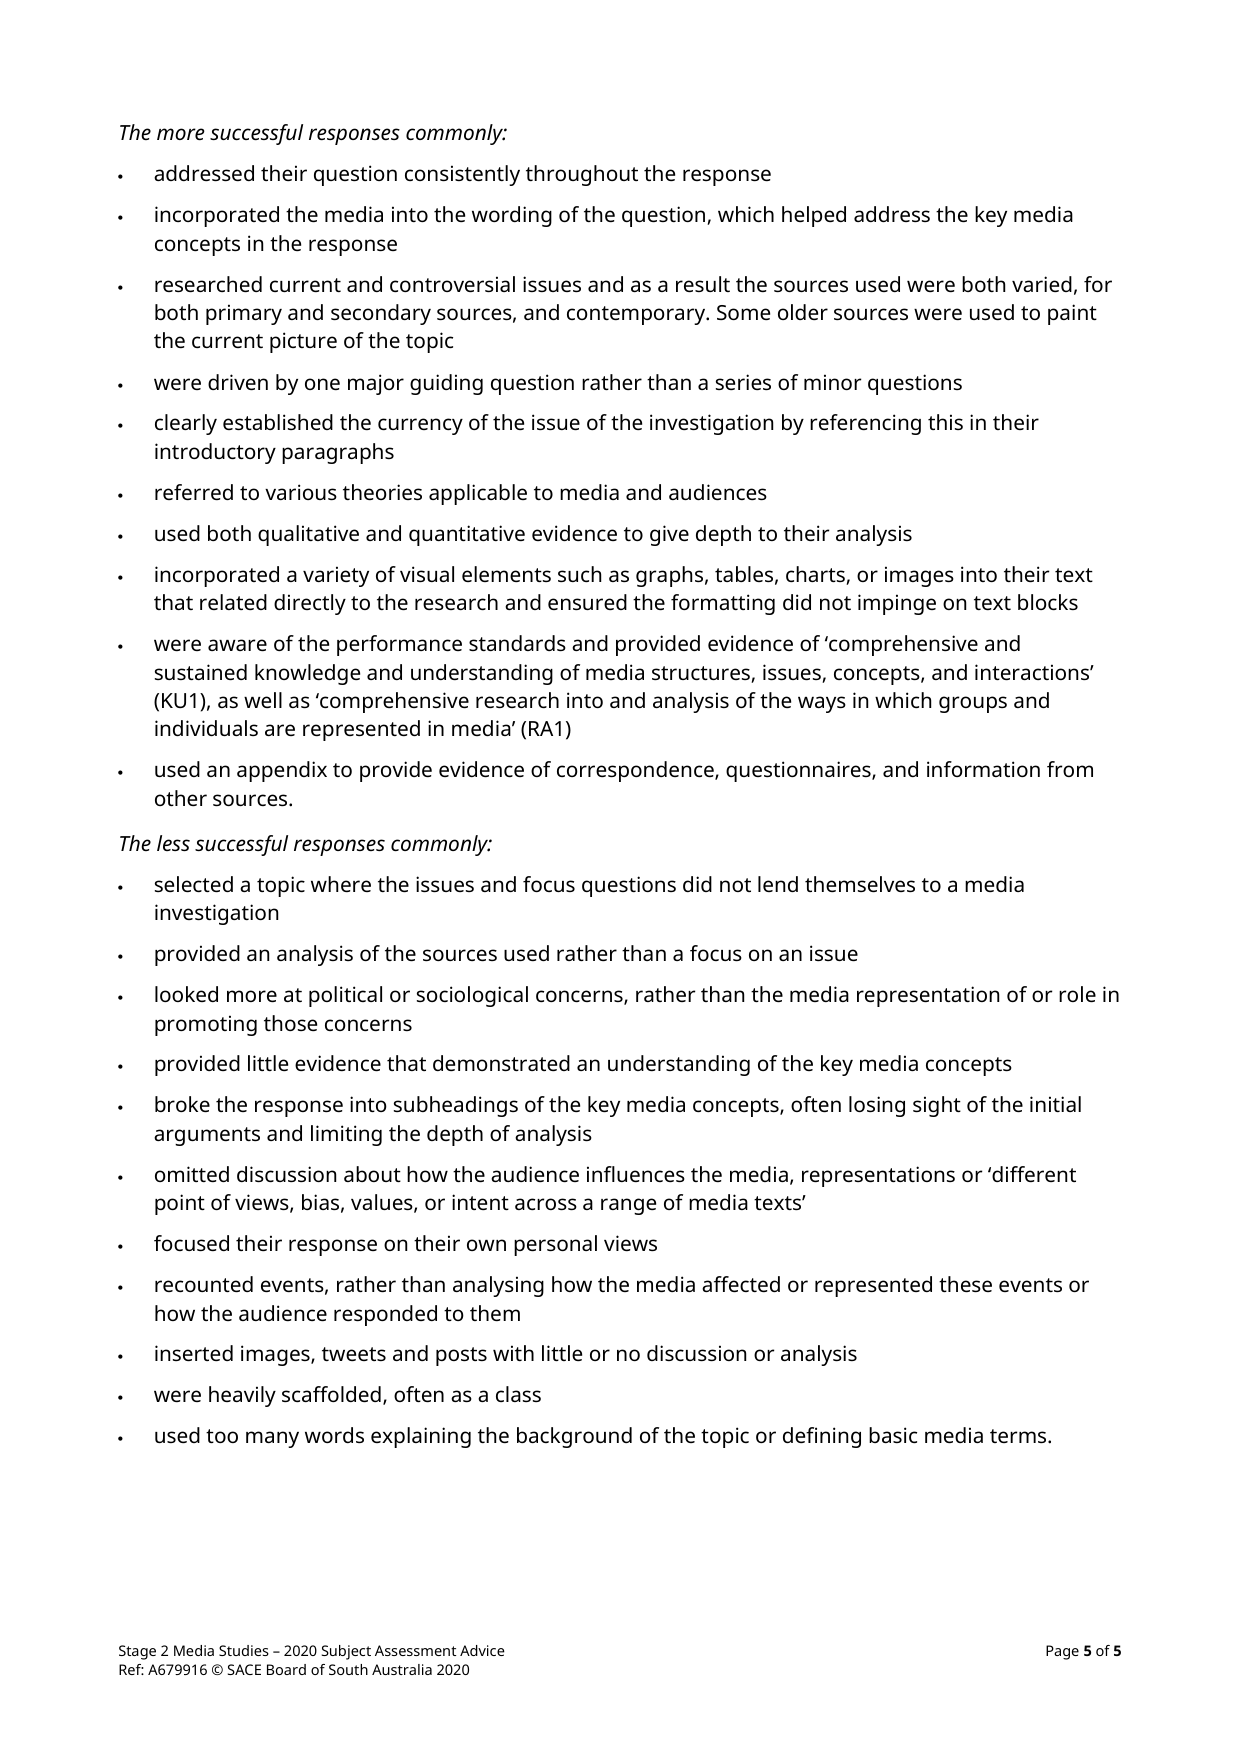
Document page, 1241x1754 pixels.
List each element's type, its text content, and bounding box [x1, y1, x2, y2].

text used an appendix to provide evidence of correspondence, questionnaires, and information from other sources. [118, 755, 1122, 812]
text The less successful responses commonly: [118, 829, 1122, 857]
text inserted images, tweets and posts with little or no discussion or analysis [118, 1339, 1122, 1368]
text used both qualitative and quantitative evidence to give depth to their analysis [118, 519, 1122, 547]
text omitted discussion about how the audience influences the media, representations or ‘different point of views, bias, values, or intent across a range of media texts’ [118, 1160, 1122, 1217]
text recounted events, rather than analysing how the media affected or represented these events or how the audience responded to them [118, 1270, 1122, 1327]
text clearly established the currency of the issue of the investigation by referencing this in their introductory paragraphs [118, 408, 1122, 465]
text looked more at political or sociological concerns, rather than the media representation of or role in promoting those concerns [118, 980, 1122, 1037]
text used too many words explaining the background of the topic or defining basic media terms. [118, 1421, 1122, 1450]
text were driven by one major guiding question rather than a series of minor questions [118, 368, 1122, 396]
text focused their response on their own personal views [118, 1229, 1122, 1258]
text were heavily scaffolded, often as a class [118, 1381, 1122, 1409]
text provided little evidence that demonstrated an understanding of the key media concepts [118, 1049, 1122, 1078]
text researched current and controversial issues and as a result the sources used were both varied, for both primary and secondary sources, and contemporary. Some older sources were used to paint the current picture of the topic [118, 270, 1122, 355]
text provided an analysis of the sources used rather than a focus on an issue [118, 939, 1122, 968]
text incorporated a variety of visual elements such as graphs, tables, charts, or images into their text that related directly to the research and ensured the formatting did not impinge on text blocks [118, 560, 1122, 617]
text The more successful responses commonly: [118, 118, 1122, 147]
text broke the response into subheadings of the key media concepts, often losing sight of the initial arguments and limiting the depth of analysis [118, 1091, 1122, 1147]
text referred to various theories applicable to media and audiences [118, 478, 1122, 506]
text selected a topic where the issues and focus questions did not lend themselves to a media investigation [118, 870, 1122, 927]
text incorporated the media into the wording of the question, which helped address the key media concepts in the response [118, 200, 1122, 257]
text addressed their question consistently throughout the response [118, 159, 1122, 188]
text were aware of the performance standards and provided evidence of ‘comprehensive and sustained knowledge and understanding of media structures, issues, concepts, and interactions’ (KU1), as well as ‘comprehensive research into and analysis of the ways in which groups and individuals are represented in media’ (RA1) [118, 629, 1122, 743]
